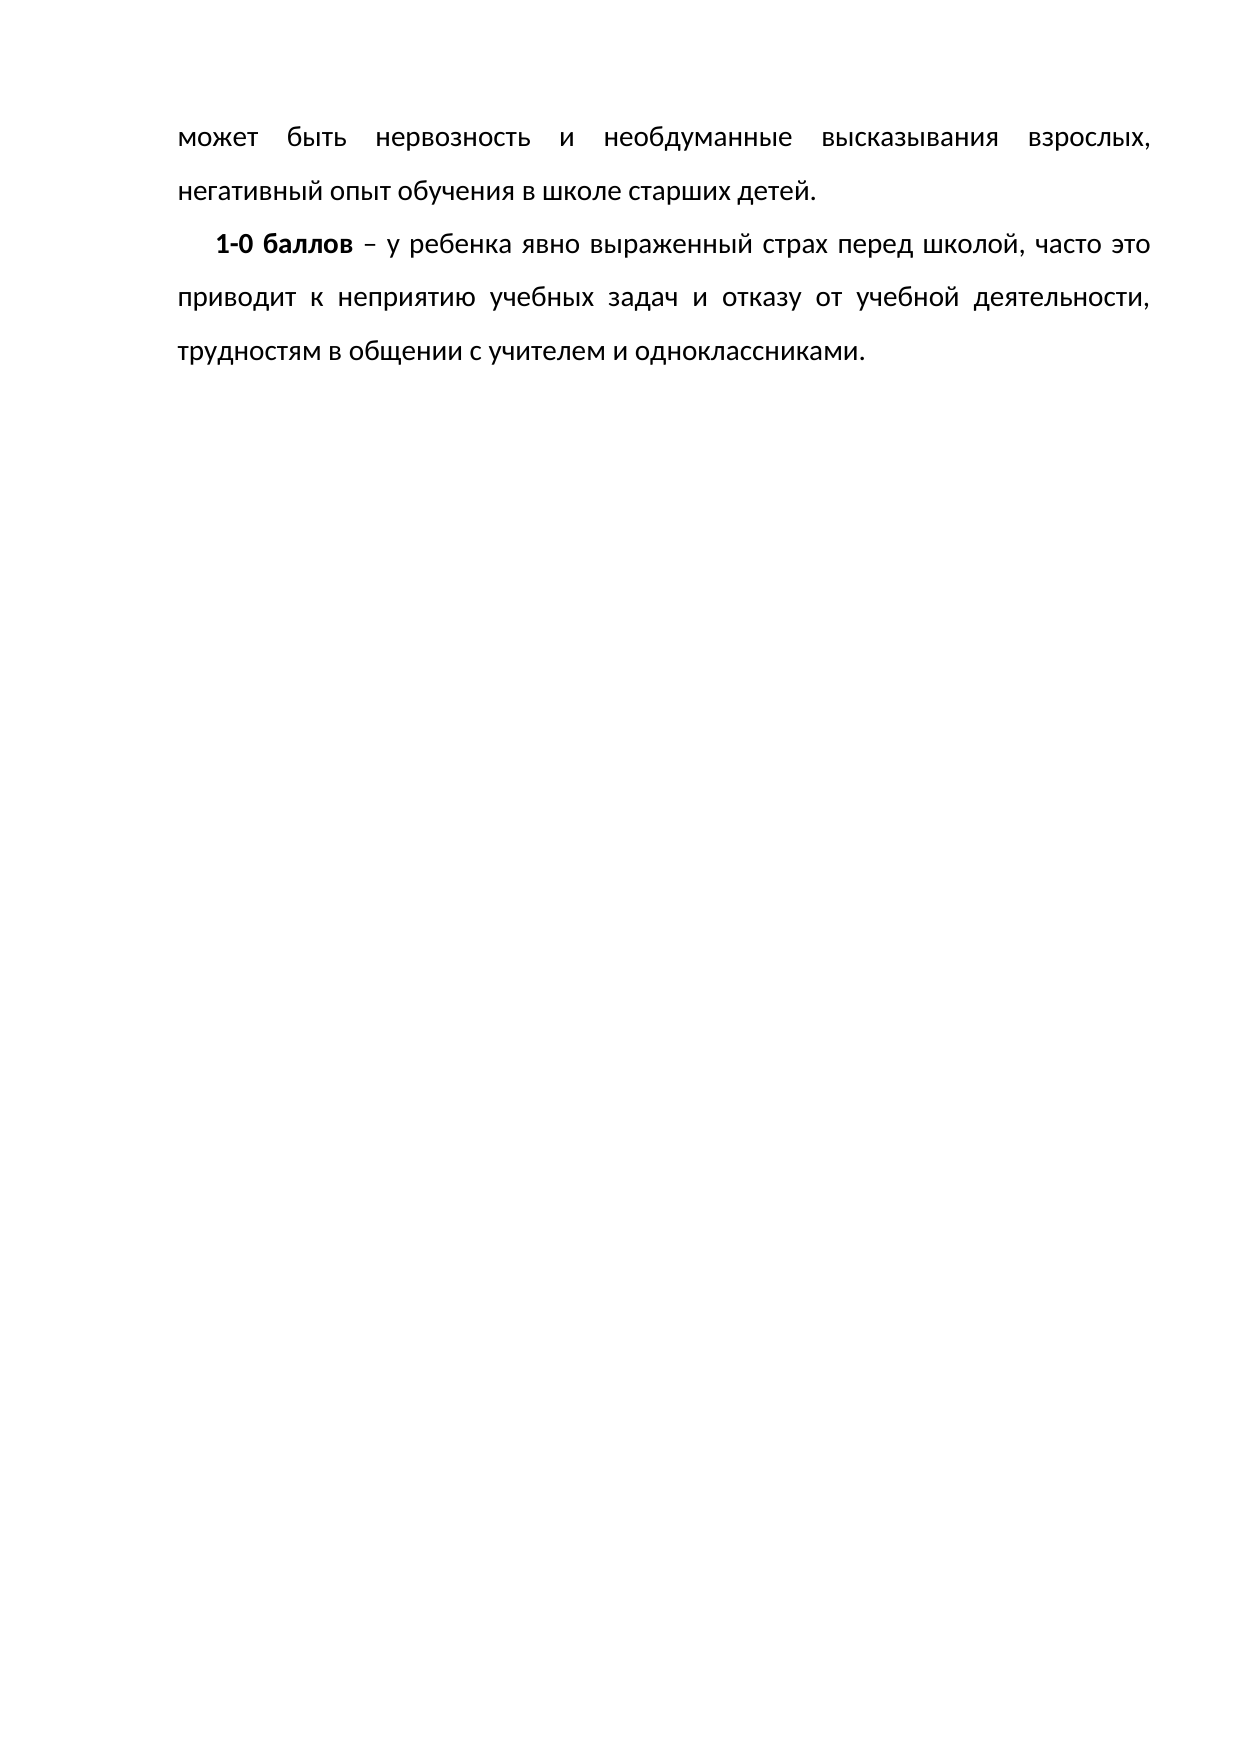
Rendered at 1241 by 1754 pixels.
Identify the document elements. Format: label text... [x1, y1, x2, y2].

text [177, 118, 1152, 207]
text 1-0 баллов – у ребенка явно выраженный страх перед школой, часто это приводит к неприятию учебных задач и отказу от учебной деятельности, трудностям в общении с учителем и одноклассниками. [177, 225, 1152, 367]
